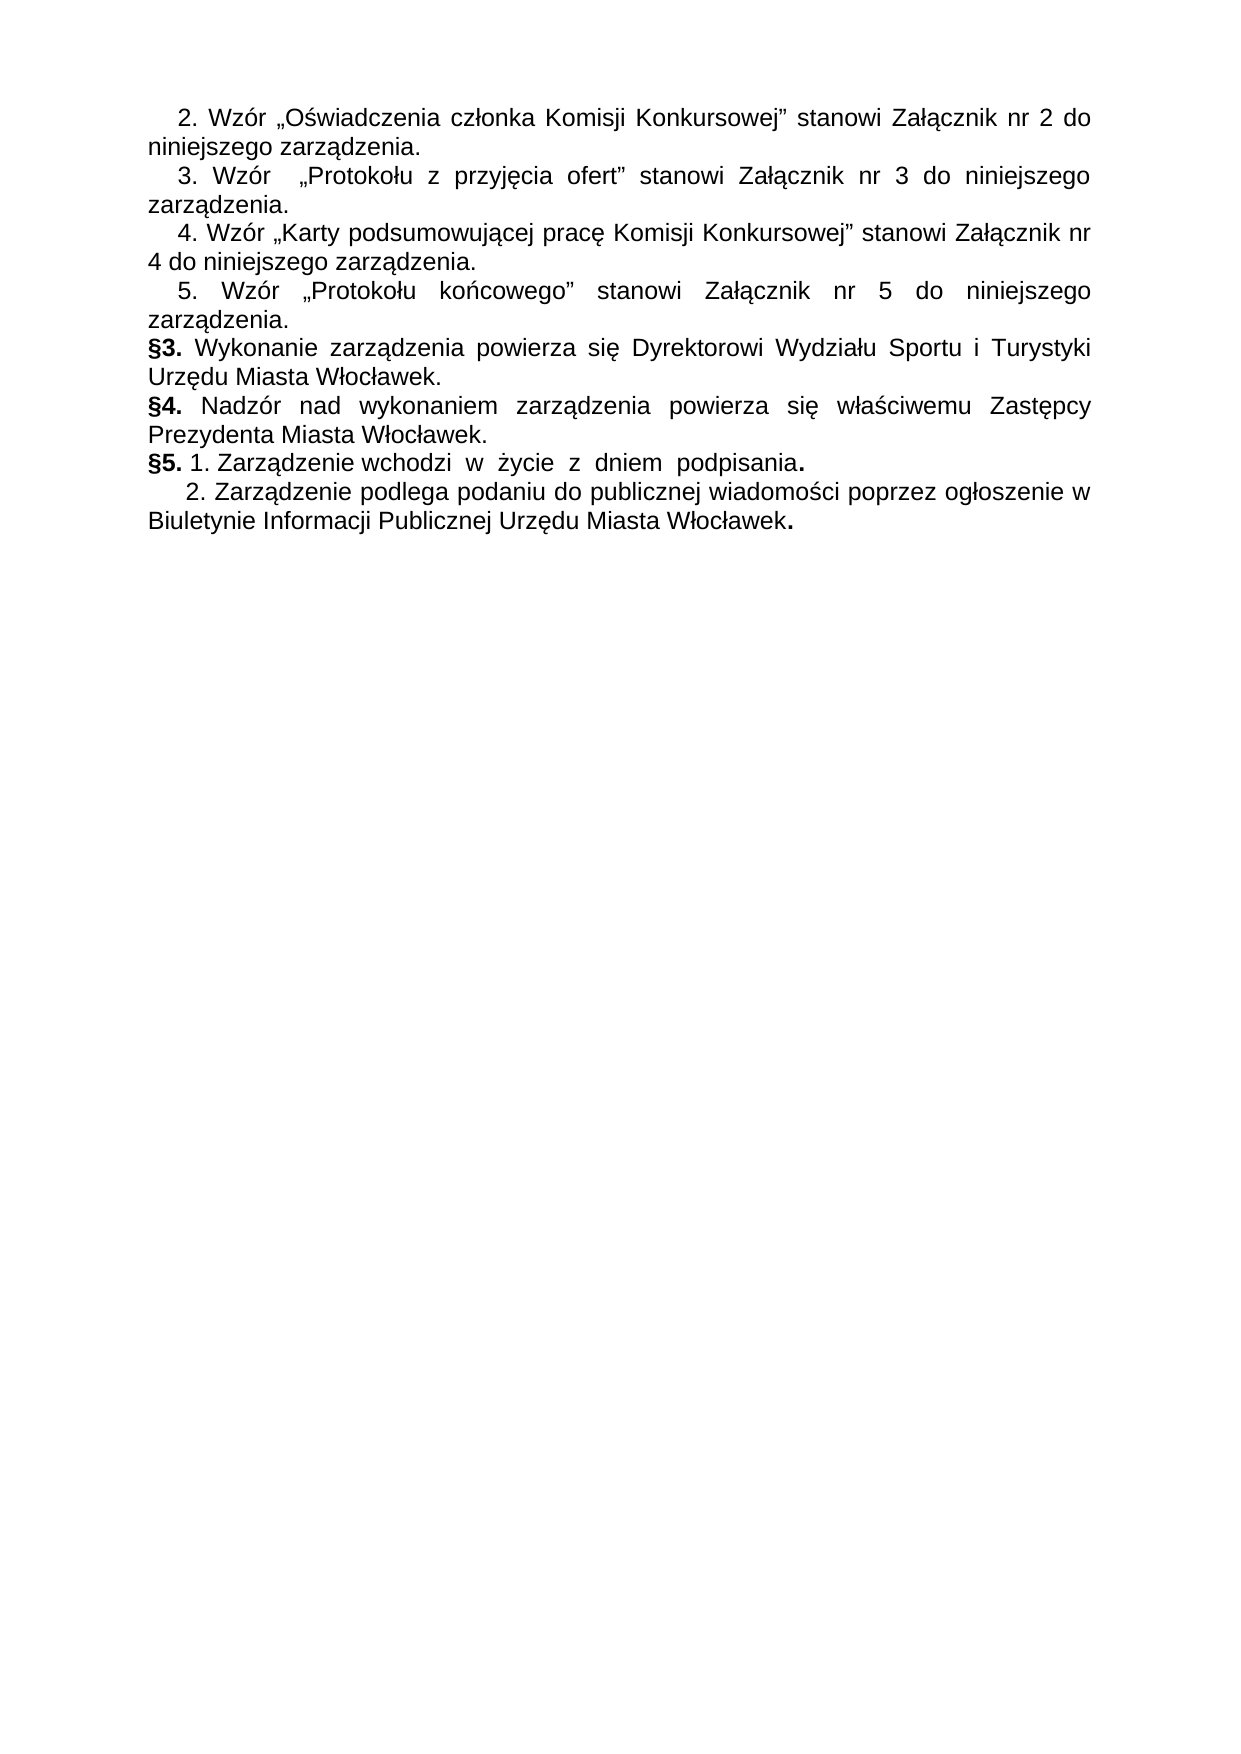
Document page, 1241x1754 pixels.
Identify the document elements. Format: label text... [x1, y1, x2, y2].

text §3. Wykonanie zarządzenia powierza się Dyrektorowi Wydziału Sportu i Turystyki Urzędu Miasta Włocławek. [148, 333, 1092, 391]
text 5. Wzór „Protokołu końcowego” stanowi Załącznik nr 5 do niniejszego zarządzenia. [148, 276, 1092, 333]
text 4. Wzór „Karty podsumowującej pracę Komisji Konkursowej” stanowi Załącznik nr 4 do niniejszego zarządzenia. [148, 218, 1092, 276]
text 2. Wzór „Oświadczenia członka Komisji Konkursowej” stanowi Załącznik nr 2 do niniejszego zarządzenia. [148, 103, 1092, 161]
text §5. 1. Zarządzenie wchodzi w życie z dniem podpisania. [148, 448, 1092, 477]
text 2. Zarządzenie podlega podaniu do publicznej wiadomości poprzez ogłoszenie w Biuletynie Informacji Publicznej Urzędu Miasta Włocławek. [148, 477, 1092, 535]
text §4. Nadzór nad wykonaniem zarządzenia powierza się właściwemu Zastępcy Prezydenta Miasta Włocławek. [148, 391, 1092, 448]
text 3. Wzór „Protokołu z przyjęcia ofert” stanowi Załącznik nr 3 do niniejszego zarządzenia. [148, 161, 1092, 218]
